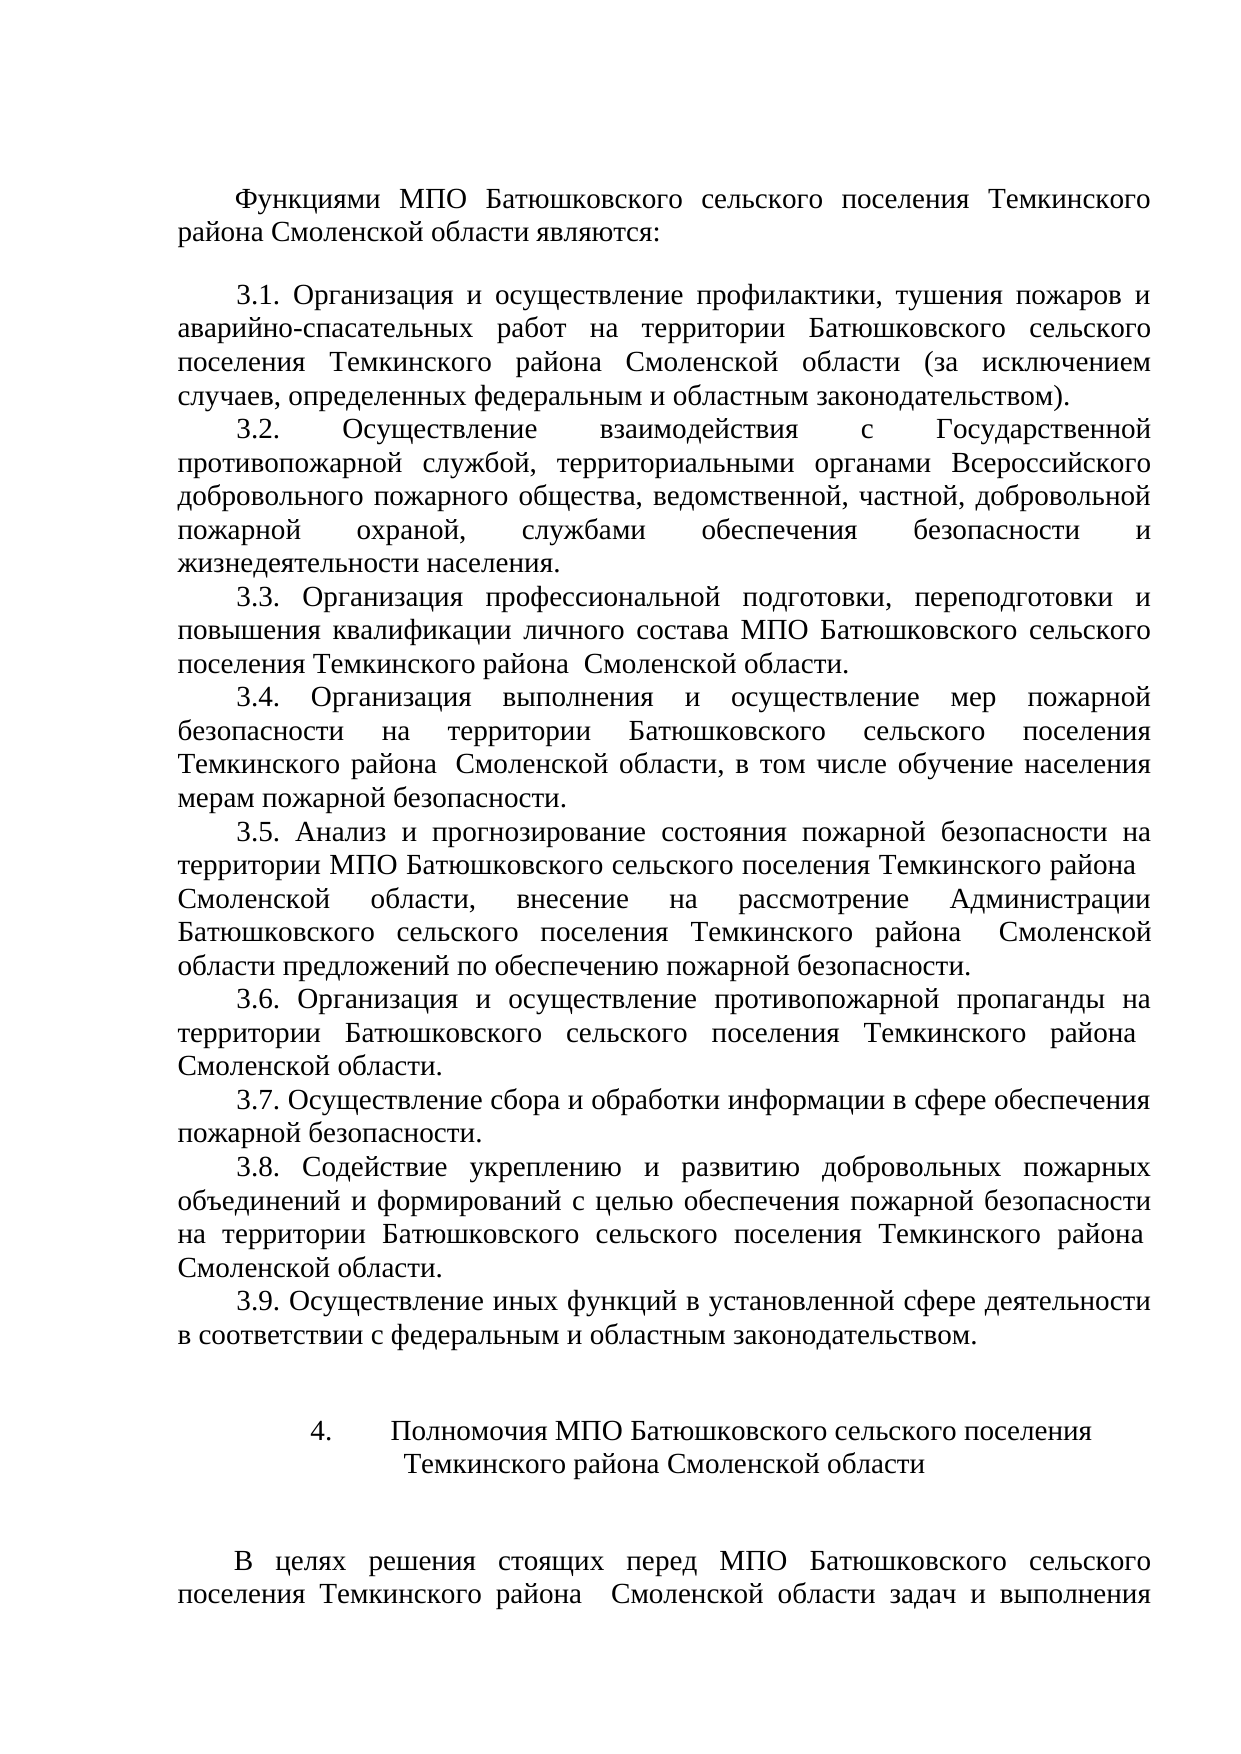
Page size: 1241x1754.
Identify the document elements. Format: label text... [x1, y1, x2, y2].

text 4. Полномочия МПО Батюшковского сельского поселения Темкинского района Смоленской области [177, 1413, 1152, 1480]
text 3.8. Содействие укреплению и развитию добровольных пожарных объединений и формирований с целью обеспечения пожарной безопасности на территории Батюшковского сельского поселения Темкинского района Смоленской области. [177, 1149, 1152, 1283]
text 3.5. Анализ и прогнозирование состояния пожарной безопасности на территории МПО Батюшковского сельского поселения Темкинского района Смоленской области, внесение на рассмотрение Администрации Батюшковского сельского поселения Темкинского района Смоленской области предложений по обеспечению пожарной безопасности. [177, 814, 1152, 981]
text 3.2. Осуществление взаимодействия с Государственной противопожарной службой, территориальными органами Всероссийского добровольного пожарного общества, ведомственной, частной, добровольной пожарной охраной, службами обеспечения безопасности и жизнедеятельности населения. [177, 411, 1152, 579]
text 3.6. Организация и осуществление противопожарной пропаганды на территории Батюшковского сельского поселения Темкинского района Смоленской области. [177, 981, 1152, 1082]
text 3.1. Организация и осуществление профилактики, тушения пожаров и аварийно-спасательных работ на территории Батюшковского сельского поселения Темкинского района Смоленской области (за исключением случаев, определенных федеральным и областным законодательством). [177, 277, 1152, 411]
text 3.9. Осуществление иных функций в установленной сфере деятельности в соответствии с федеральным и областным законодательством. [177, 1283, 1152, 1350]
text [177, 1543, 1152, 1610]
text 3.3. Организация профессиональной подготовки, переподготовки и повышения квалификации личного состава МПО Батюшковского сельского поселения Темкинского района Смоленской области. [177, 579, 1152, 679]
text 3.4. Организация выполнения и осуществление мер пожарной безопасности на территории Батюшковского сельского поселения Темкинского района Смоленской области, в том числе обучение населения мерам пожарной безопасности. [177, 679, 1152, 814]
text 3.7. Осуществление сбора и обработки информации в сфере обеспечения пожарной безопасности. [177, 1082, 1152, 1149]
text Функциями МПО Батюшковского сельского поселения Темкинского района Смоленской области являются: [177, 181, 1152, 248]
